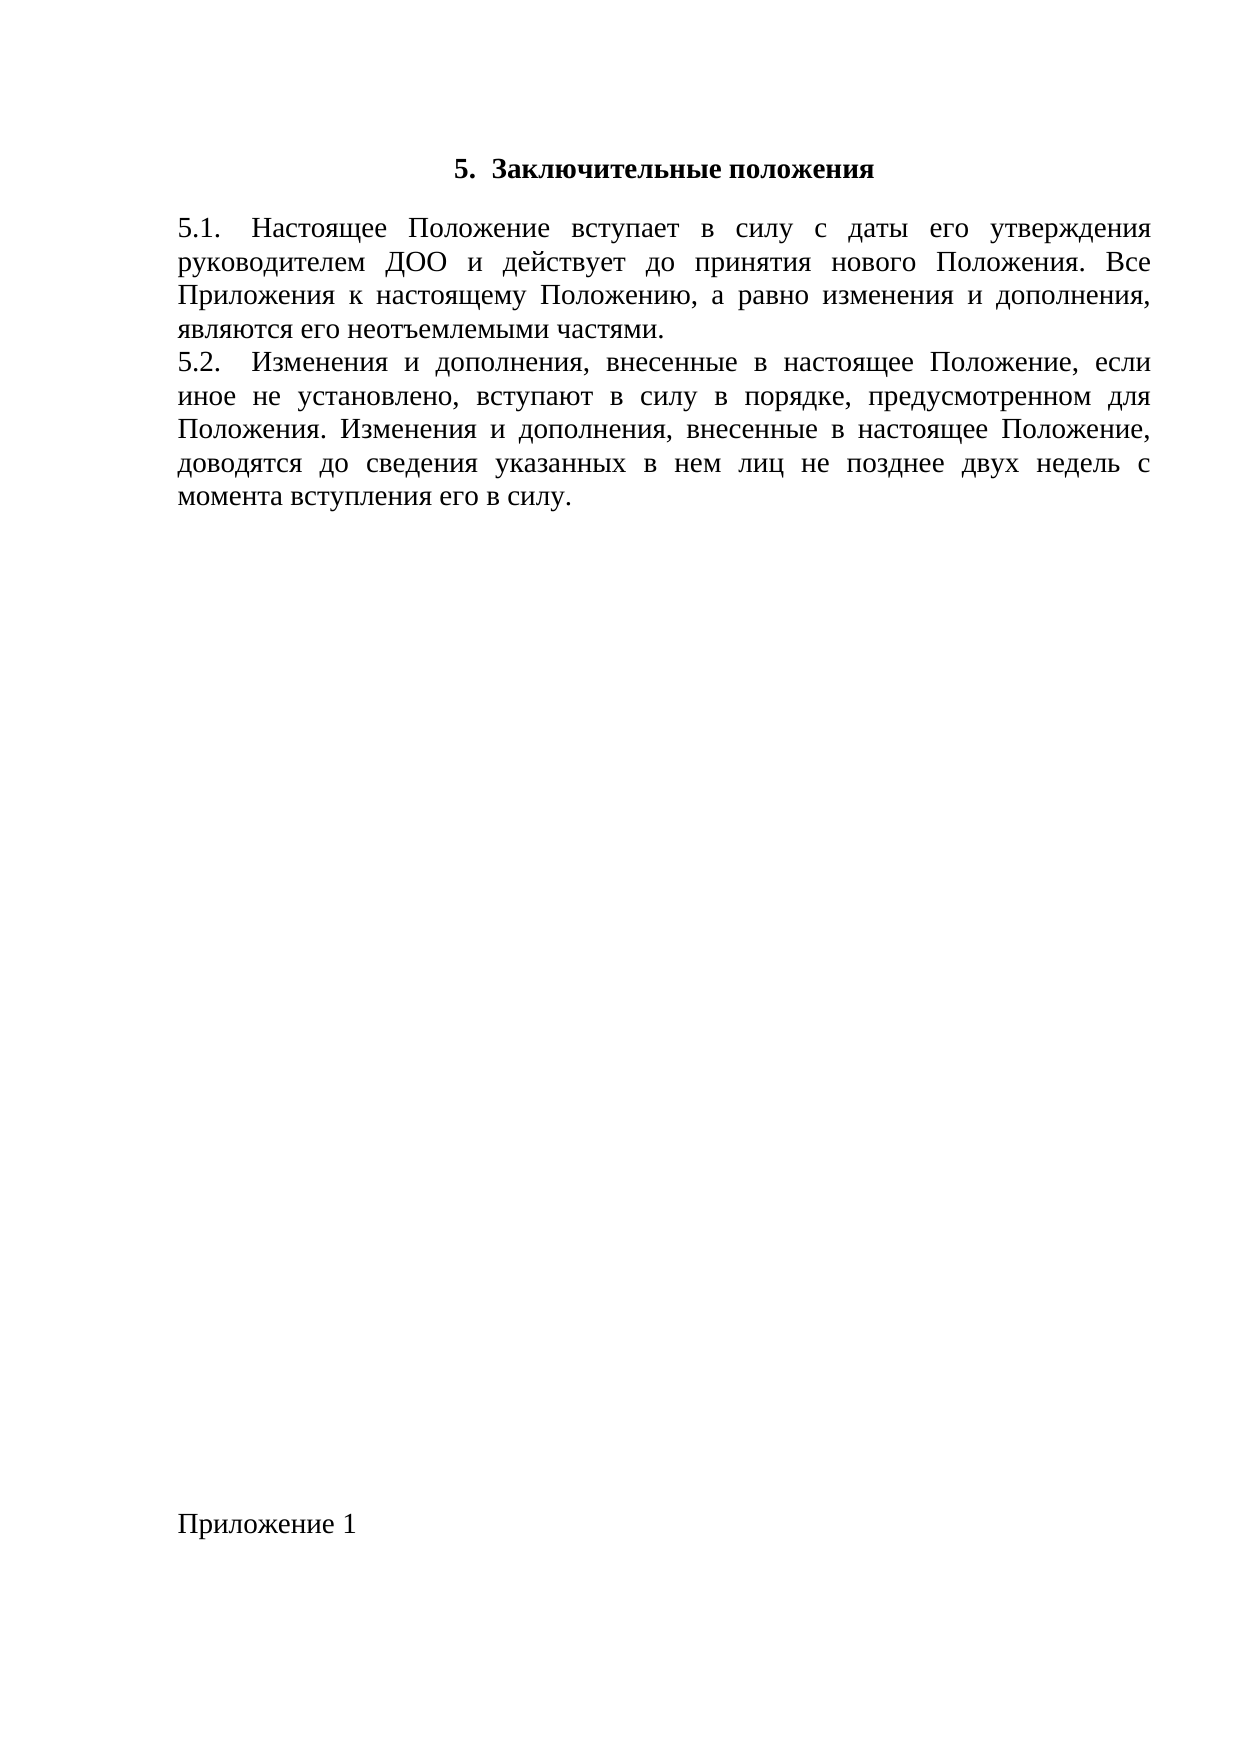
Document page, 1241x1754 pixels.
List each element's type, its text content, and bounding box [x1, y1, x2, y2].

list Изменения и дополнения, внесенные в настоящее Положение, если иное не установлено, вступают в силу в порядке, предусмотренном для Положения. Изменения и дополнения, внесенные в настоящее Положение, доводятся до сведения указанных в нем лиц не позднее двух недель с момента вступления его в силу. [177, 344, 1152, 512]
list Настоящее Положение вступает в силу с даты его утверждения руководителем ДОО и действует до принятия нового Положения. Все Приложения к настоящему Положению, а равно изменения и дополнения, являются его неотъемлемыми частями. [177, 210, 1152, 344]
list Заключительные положения [177, 152, 1152, 185]
text Приложение 1 [177, 1506, 1152, 1540]
